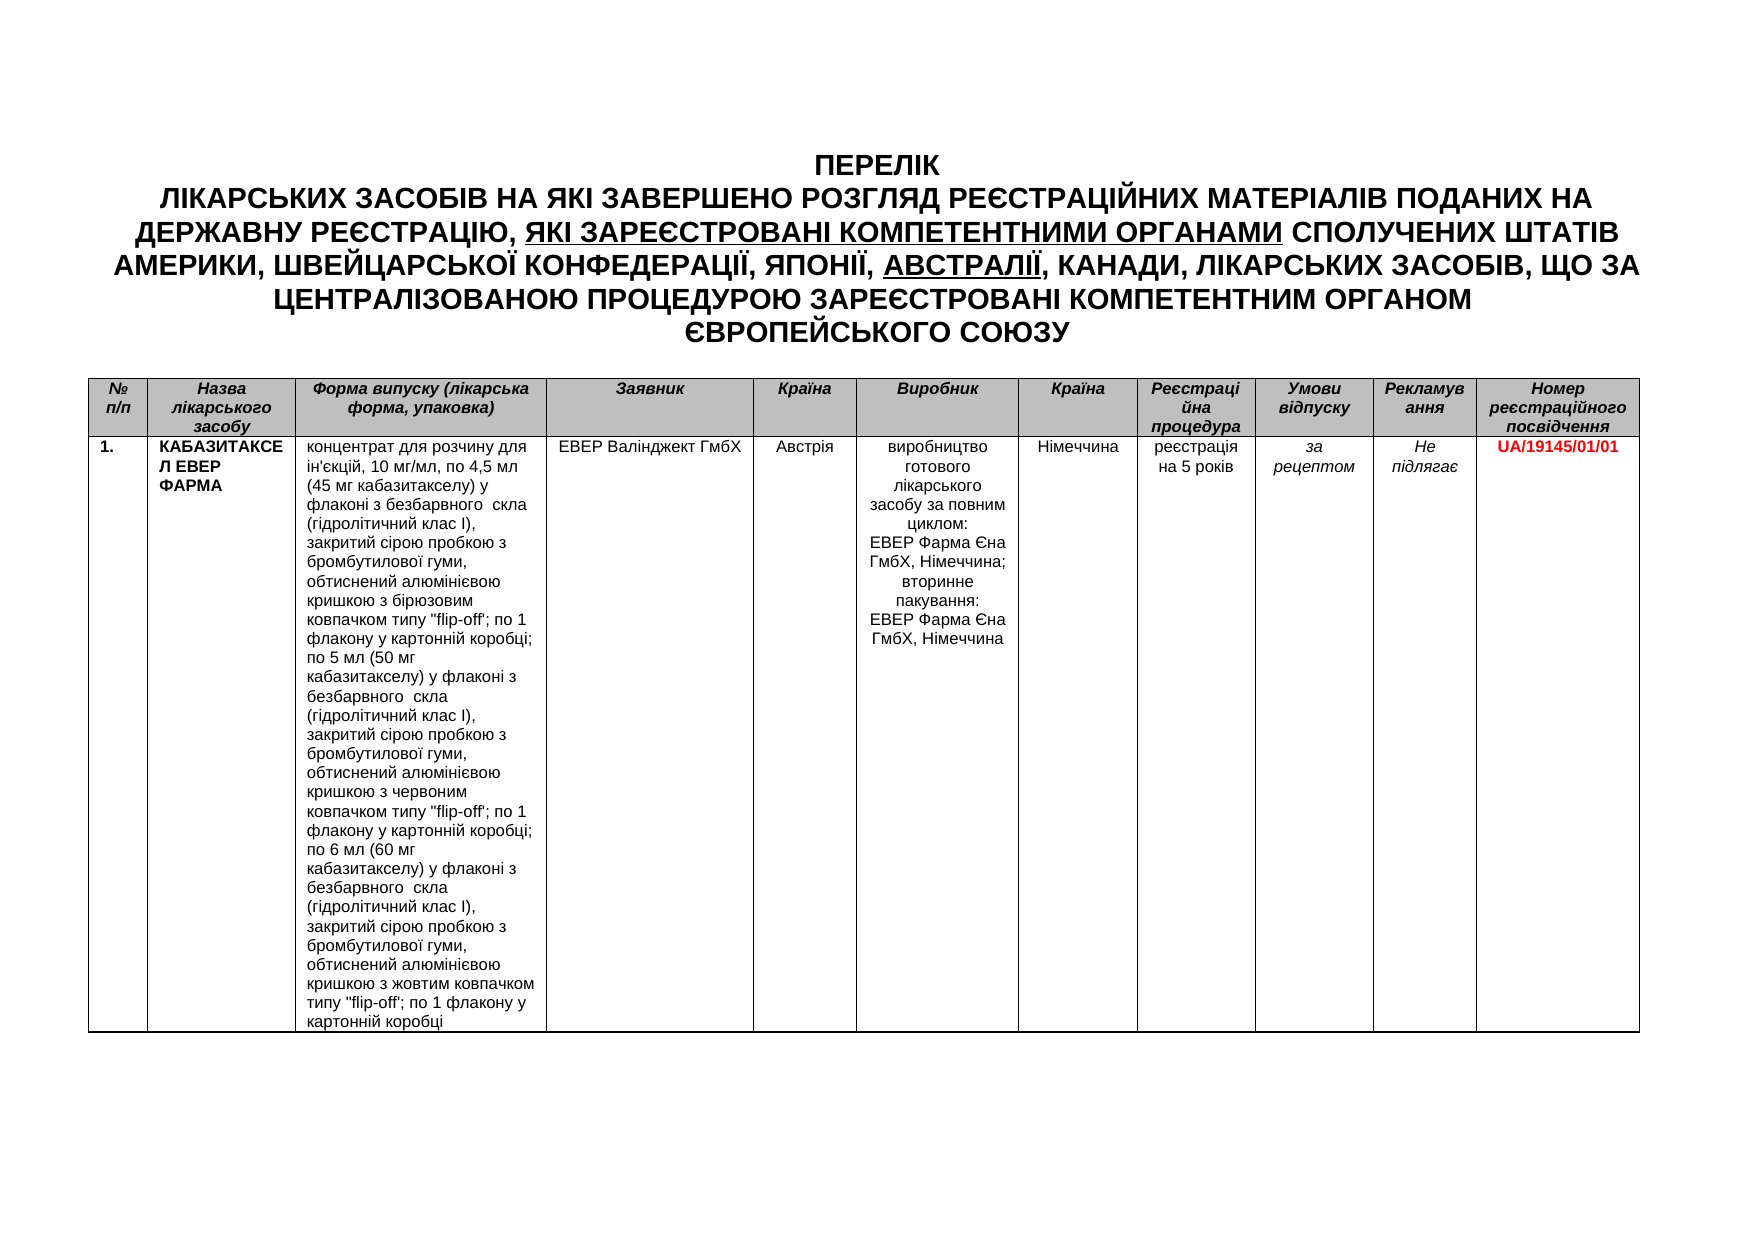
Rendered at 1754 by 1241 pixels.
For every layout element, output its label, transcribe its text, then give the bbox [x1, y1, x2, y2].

table_cell Німеччина [1019, 437, 1137, 1031]
table_header Реєстраційна процедура [1138, 379, 1255, 436]
table_cell [89, 437, 147, 1031]
table_header Країна [754, 379, 856, 436]
table_cell ЕВЕР Валінджект ГмбХ [547, 437, 753, 1031]
table_header № п/п [89, 379, 147, 436]
table_cell концентрат для розчину для ін'єкцій, 10 мг/мл, по 4,5 мл (45 мг кабазитакселу) у флаконі з безбарвного скла (гідролітичний клас І), закритий сірою пробкою з бромбутилової гуми, обтиснений алюмінієвою кришкою з бірюзовим ковпачком типу "flip-off'; по 1 флакону у картонній коробці; по 5 мл (50 мг кабазитакселу) у флаконі з безбарвного скла (гідролітичний клас І), закритий сірою пробкою з бромбутилової гуми, обтиснений алюмінієвою кришкою з червоним ковпачком типу "flip-off'; по 1 флакону у картонній коробці; по 6 мл (60 мг кабазитакселу) у флаконі з безбарвного скла (гідролітичний клас І), закритий сірою пробкою з бромбутилової гуми, обтиснений алюмінієвою кришкою з жовтим ковпачком типу "flip-off'; по 1 флакону у картонній коробці [296, 437, 546, 1031]
table_header Форма випуску (лікарська форма, упаковка) [296, 379, 546, 436]
table_header Номер реєстраційного посвідчення [1477, 379, 1639, 436]
table_header Рекламування [1374, 379, 1476, 436]
table_header Назва лікарського засобу [148, 379, 295, 436]
table_cell Не підлягає [1374, 437, 1476, 1031]
table_cell Австрія [754, 437, 856, 1031]
table_header Умови відпуску [1256, 379, 1373, 436]
table_header Заявник [547, 379, 753, 436]
table_cell UA/19145/01/01 [1477, 437, 1639, 1031]
table_header Країна [1019, 379, 1137, 436]
table_cell за рецептом [1256, 437, 1373, 1031]
table_cell реєстрація на 5 років [1138, 437, 1255, 1031]
table_cell виробництво готового лікарського засобу за повним циклом: ЕВЕР Фарма Єна ГмбХ, Німеччина; вторинне пакування: ЕВЕР Фарма Єна ГмбХ, Німеччина [857, 437, 1018, 1031]
table_cell КАБАЗИТАКСЕЛ ЕВЕР ФАРМА [148, 437, 295, 1031]
table_header Виробник [857, 379, 1018, 436]
text ПЕРЕЛІК [88, 148, 1665, 181]
text ЛІКАРСЬКИХ ЗАСОБІВ НА ЯКІ ЗАВЕРШЕНО РОЗГЛЯД РЕЄСТРАЦІЙНИХ МАТЕРІАЛІВ ПОДАНИХ НА ДЕРЖАВНУ РЕЄСТРАЦІЮ, ЯКІ ЗАРЕЄСТРОВАНІ КОМПЕТЕНТНИМИ ОРГАНАМИ СПОЛУЧЕНИХ ШТАТІВ АМЕРИКИ, ШВЕЙЦАРСЬКОЇ КОНФЕДЕРАЦІЇ, ЯПОНІЇ, АВСТРАЛІЇ, КАНАДИ, ЛІКАРСЬКИХ ЗАСОБІВ, ЩО ЗА ЦЕНТРАЛІЗОВАНОЮ ПРОЦЕДУРОЮ ЗАРЕЄСТРОВАНІ КОМПЕТЕНТНИМ ОРГАНОМ ЄВРОПЕЙСЬКОГО СОЮЗУ [88, 181, 1665, 349]
